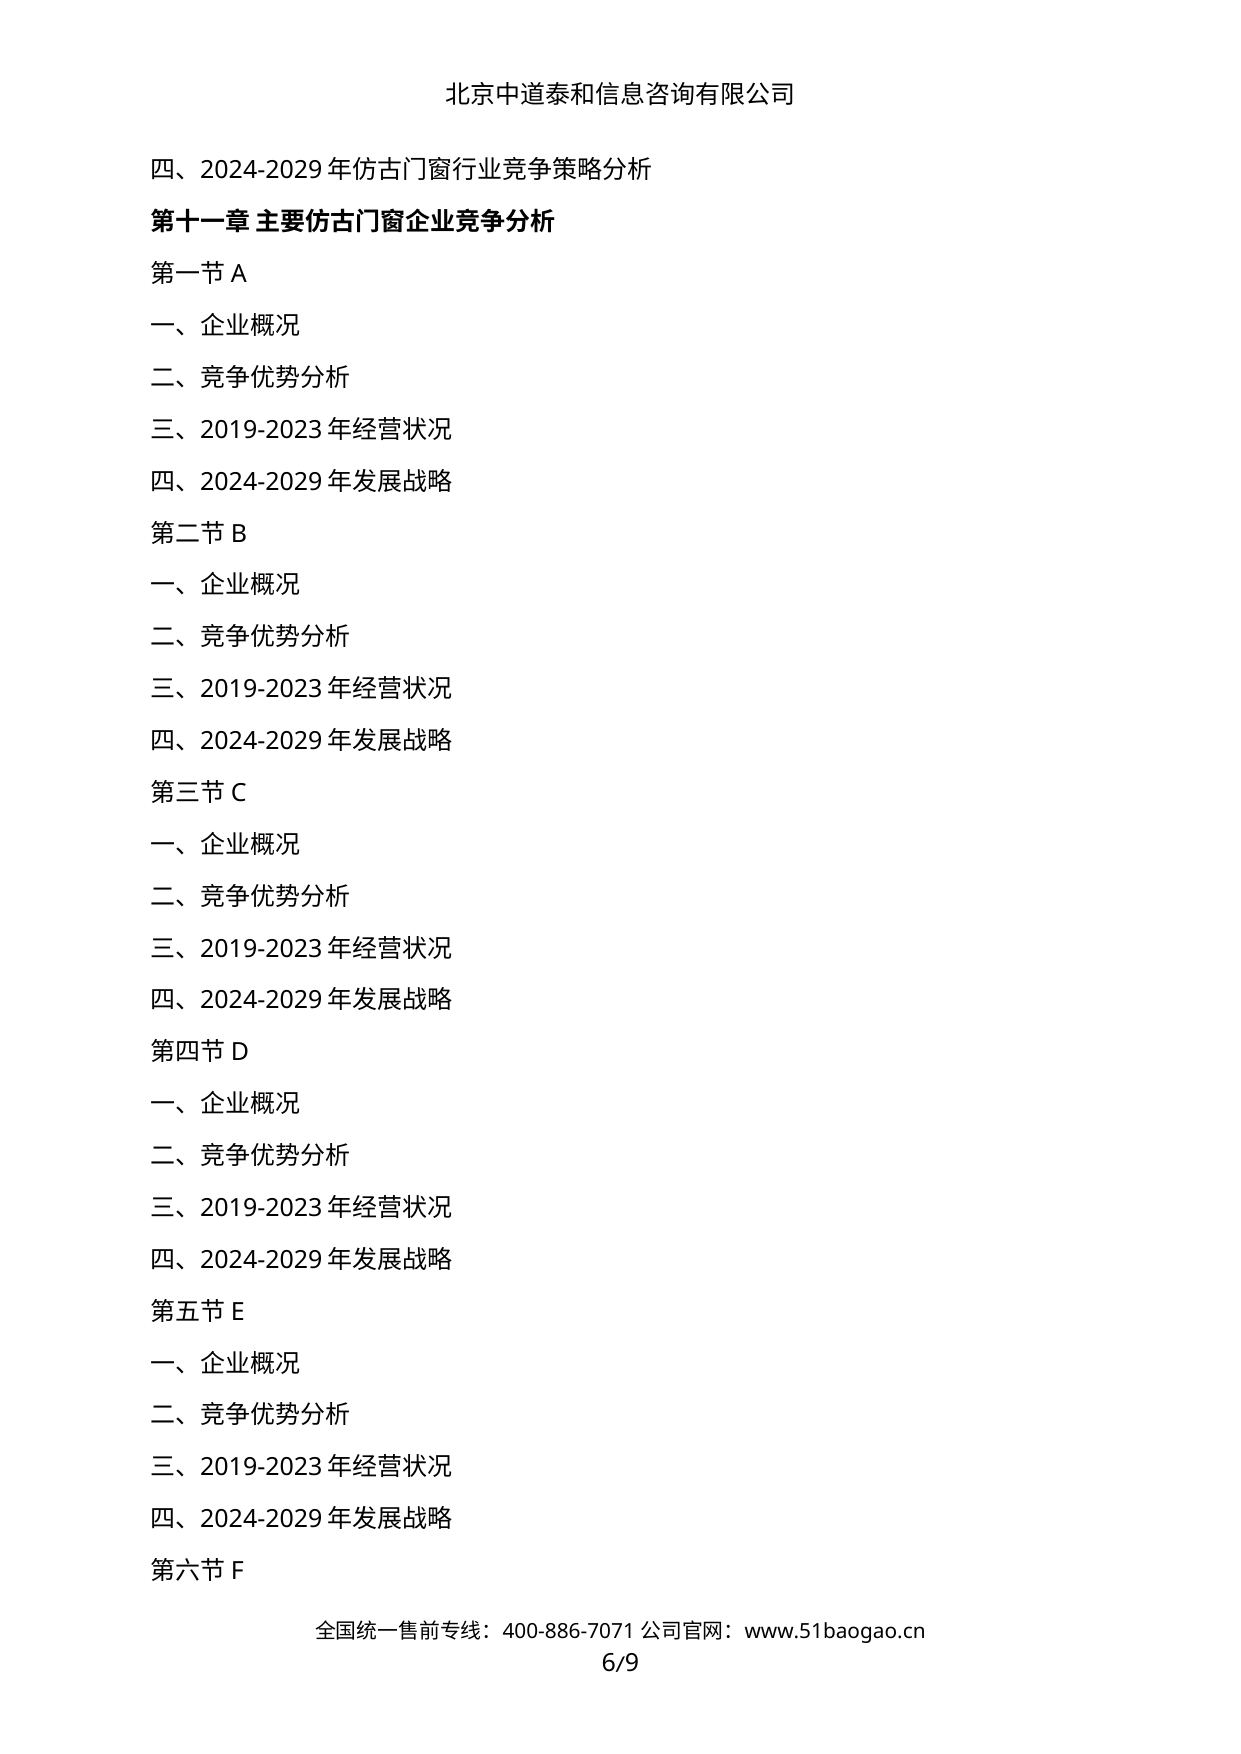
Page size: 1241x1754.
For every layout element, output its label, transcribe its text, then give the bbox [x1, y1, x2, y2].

text 一、企业概况 [150, 565, 1090, 601]
text 四、2024-2029年发展战略 [150, 1499, 1090, 1535]
text 二、竞争优势分析 [150, 357, 1090, 394]
text 三、2019-2023年经营状况 [150, 409, 1090, 446]
text 二、竞争优势分析 [150, 617, 1090, 653]
text 三、2019-2023年经营状况 [150, 669, 1090, 705]
text 二、竞争优势分析 [150, 1136, 1090, 1172]
text 第二节 B [150, 513, 1090, 549]
text 三、2019-2023年经营状况 [150, 1447, 1090, 1483]
text 三、2019-2023年经营状况 [150, 1187, 1090, 1224]
text 一、企业概况 [150, 1343, 1090, 1379]
text 第一节 A [150, 254, 1090, 290]
text 第四节 D [150, 1032, 1090, 1068]
text 一、企业概况 [150, 824, 1090, 861]
text 第十一章 主要仿古门窗企业竞争分析 [150, 202, 1090, 238]
text 四、2024-2029年发展战略 [150, 980, 1090, 1016]
text 一、企业概况 [150, 1084, 1090, 1120]
text 二、竞争优势分析 [150, 876, 1090, 912]
text 四、2024-2029年发展战略 [150, 1239, 1090, 1276]
text 第五节 E [150, 1291, 1090, 1327]
text 四、2024-2029年发展战略 [150, 461, 1090, 497]
text 四、2024-2029年仿古门窗行业竞争策略分析 [150, 150, 1090, 186]
text 三、2019-2023年经营状况 [150, 928, 1090, 964]
text 一、企业概况 [150, 306, 1090, 342]
text 四、2024-2029年发展战略 [150, 721, 1090, 757]
text 第三节 C [150, 772, 1090, 809]
text 二、竞争优势分析 [150, 1395, 1090, 1431]
text 第六节 F [150, 1551, 1090, 1587]
